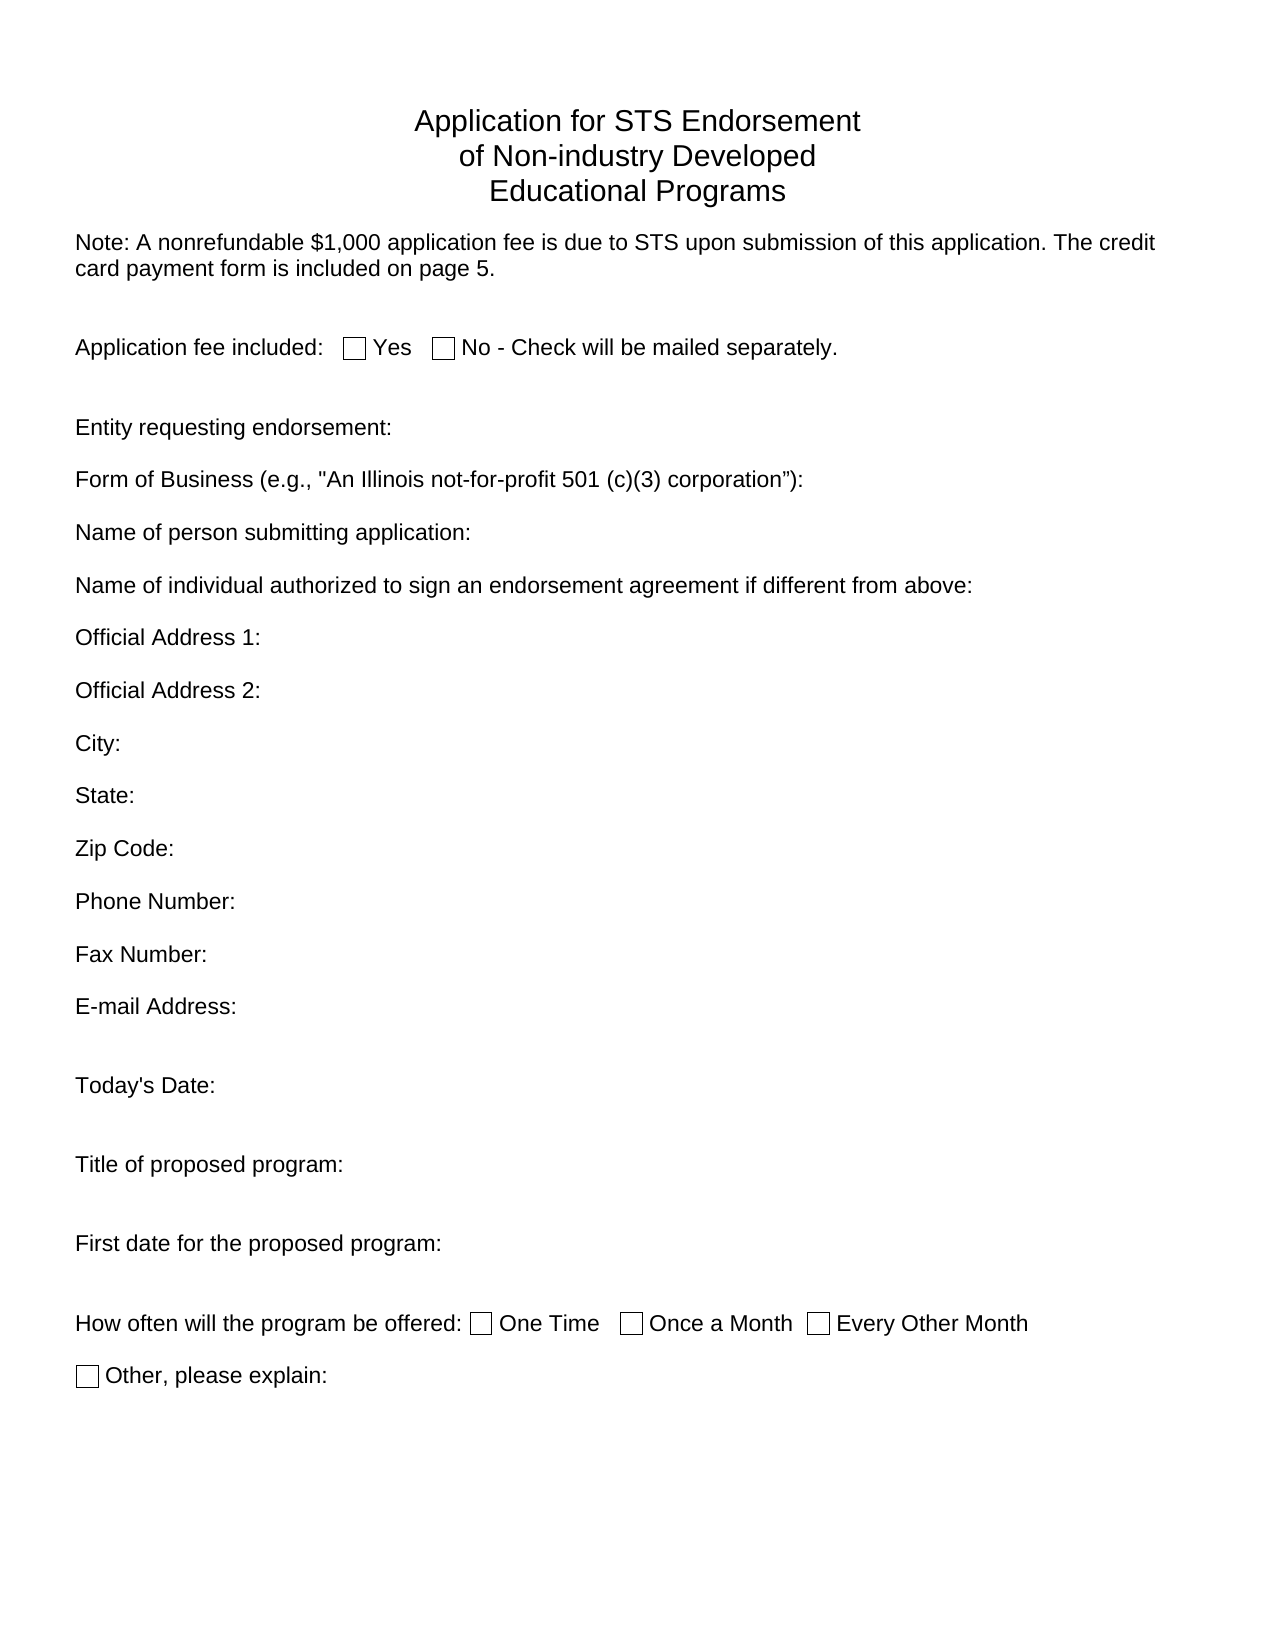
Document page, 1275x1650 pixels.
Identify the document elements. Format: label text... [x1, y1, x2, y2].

text Fax Number: [75, 941, 1200, 967]
text Title of proposed program: [75, 1151, 1200, 1178]
text Official Address 1: [75, 624, 1200, 651]
text Name of individual authorized to sign an endorsement agreement if different from above: [75, 572, 1200, 598]
text Form of Business (e.g., "An Illinois not-for-profit 501 (c)(3) corporation”): [75, 466, 1200, 492]
text Application for STS Endorsement [75, 103, 1200, 138]
text Educational Programs [75, 173, 1200, 207]
text Note: A nonrefundable $1,000 application fee is due to STS upon submission of this application. The credit card payment form is included on page 5. [75, 229, 1200, 282]
text Entity requesting endorsement: [75, 413, 1200, 440]
text State: [75, 782, 1200, 809]
text Application fee included: Yes No - Check will be mailed separately. [75, 334, 1200, 361]
text Name of person submitting application: [75, 519, 1200, 545]
text Other, please explain: [75, 1362, 1200, 1388]
text First date for the proposed program: [75, 1230, 1200, 1257]
text City: [75, 730, 1200, 756]
text Official Address 2: [75, 677, 1200, 703]
text How often will the program be offered: One Time Once a Month Every Other Month [75, 1309, 1200, 1336]
text Phone Number: [75, 888, 1200, 914]
text Zip Code: [75, 835, 1200, 861]
text E-mail Address: [75, 993, 1200, 1019]
text of Non-industry Developed [75, 138, 1200, 173]
text Today's Date: [75, 1072, 1200, 1099]
